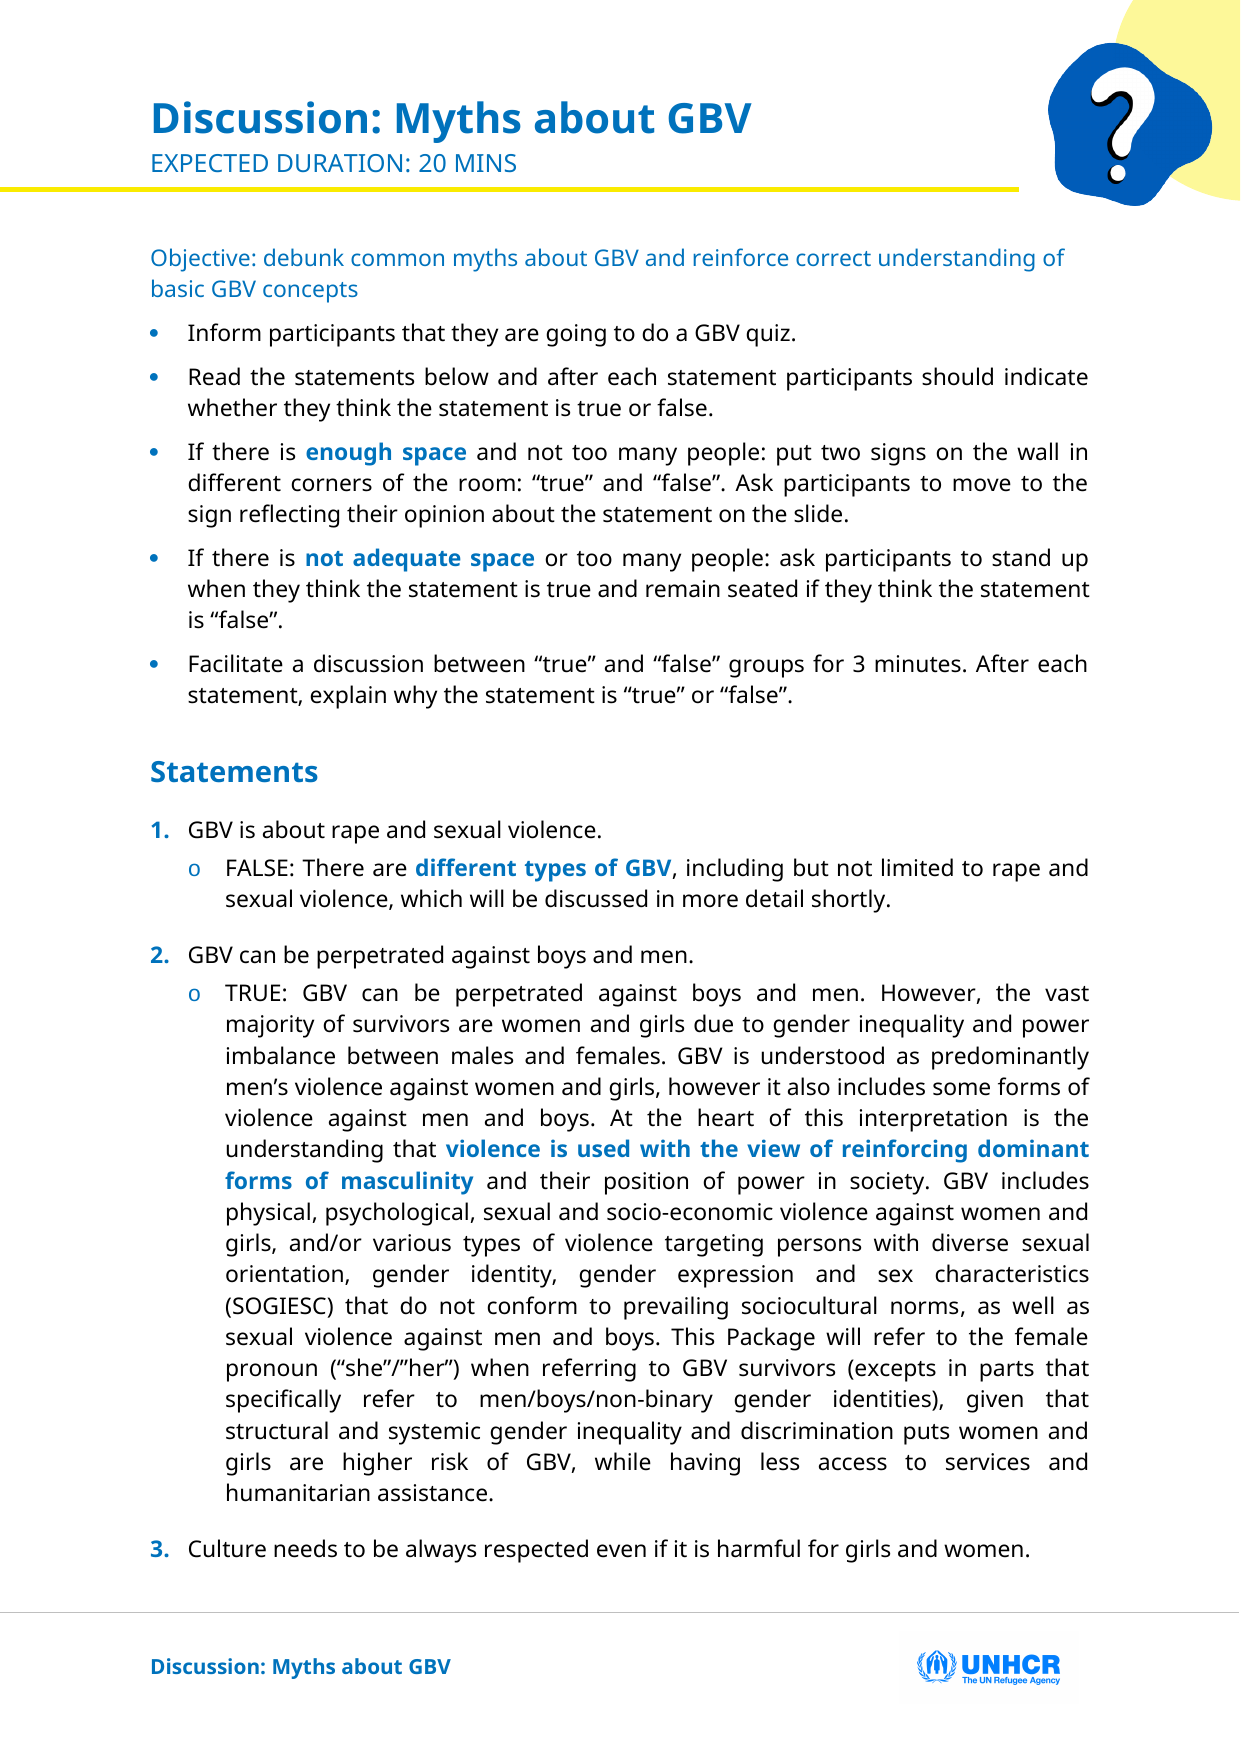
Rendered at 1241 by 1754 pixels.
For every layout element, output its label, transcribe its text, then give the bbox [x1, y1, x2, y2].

text TRUE: GBV can be perpetrated against boys and men. However, the vast majority of survivors are women and girls due to gender inequality and power imbalance between males and females. GBV is understood as predominantly men’s violence against women and girls, however it also includes some forms of violence against men and boys. At the heart of this interpretation is the understanding that violence is used with the view of reinforcing dominant forms of masculinity and their position of power in society. GBV includes physical, psychological, sexual and socio-economic violence against women and girls, and/or various types of violence targeting persons with diverse sexual orientation, gender identity, gender expression and sex characteristics (SOGIESC) that do not conform to prevailing sociocultural norms, as well as sexual violence against men and boys. This Package will refer to the female pronoun (“she”/”her”) when referring to GBV survivors (excepts in parts that specifically refer to men/boys/non-binary gender identities), given that structural and systemic gender inequality and discrimination puts women and girls are higher risk of GBV, while having less access to services and humanitarian assistance. [187, 977, 1090, 1508]
text If there is not adequate space or too many people: ask participants to stand up when they think the statement is true and remain seated if they think the statement is “false”. [150, 542, 1090, 636]
text Expected duration: 20 mins [150, 145, 1037, 179]
text Inform participants that they are going to do a GBV quiz. [150, 317, 1090, 348]
text FALSE: There are different types of GBV, including but not limited to rape and sexual violence, which will be discussed in more detail shortly. [187, 852, 1090, 914]
list Culture needs to be always respected even if it is harmful for girls and women. [150, 1533, 1090, 1564]
list GBV can be perpetrated against boys and men. [150, 939, 1090, 971]
text If there is enough space and not too many people: put two signs on the wall in different corners of the room: “true” and “false”. Ask participants to move to the sign reflecting their opinion about the statement on the slide. [150, 436, 1090, 529]
text Facilitate a discussion between “true” and “false” groups for 3 minutes. After each statement, explain why the statement is “true” or “false”. [150, 648, 1090, 711]
picture [1037, 32, 1219, 214]
text Read the statements below and after each statement participants should indicate whether they think the statement is true or false. [150, 361, 1090, 423]
text Statements [150, 754, 1090, 789]
title Discussion: Myths about GBV [150, 89, 1037, 145]
picture [898, 1631, 1079, 1704]
list GBV is about rape and sexual violence. [150, 814, 1090, 846]
text Objective: debunk common myths about GBV and reinforce correct understanding of basic GBV concepts [150, 242, 1090, 304]
